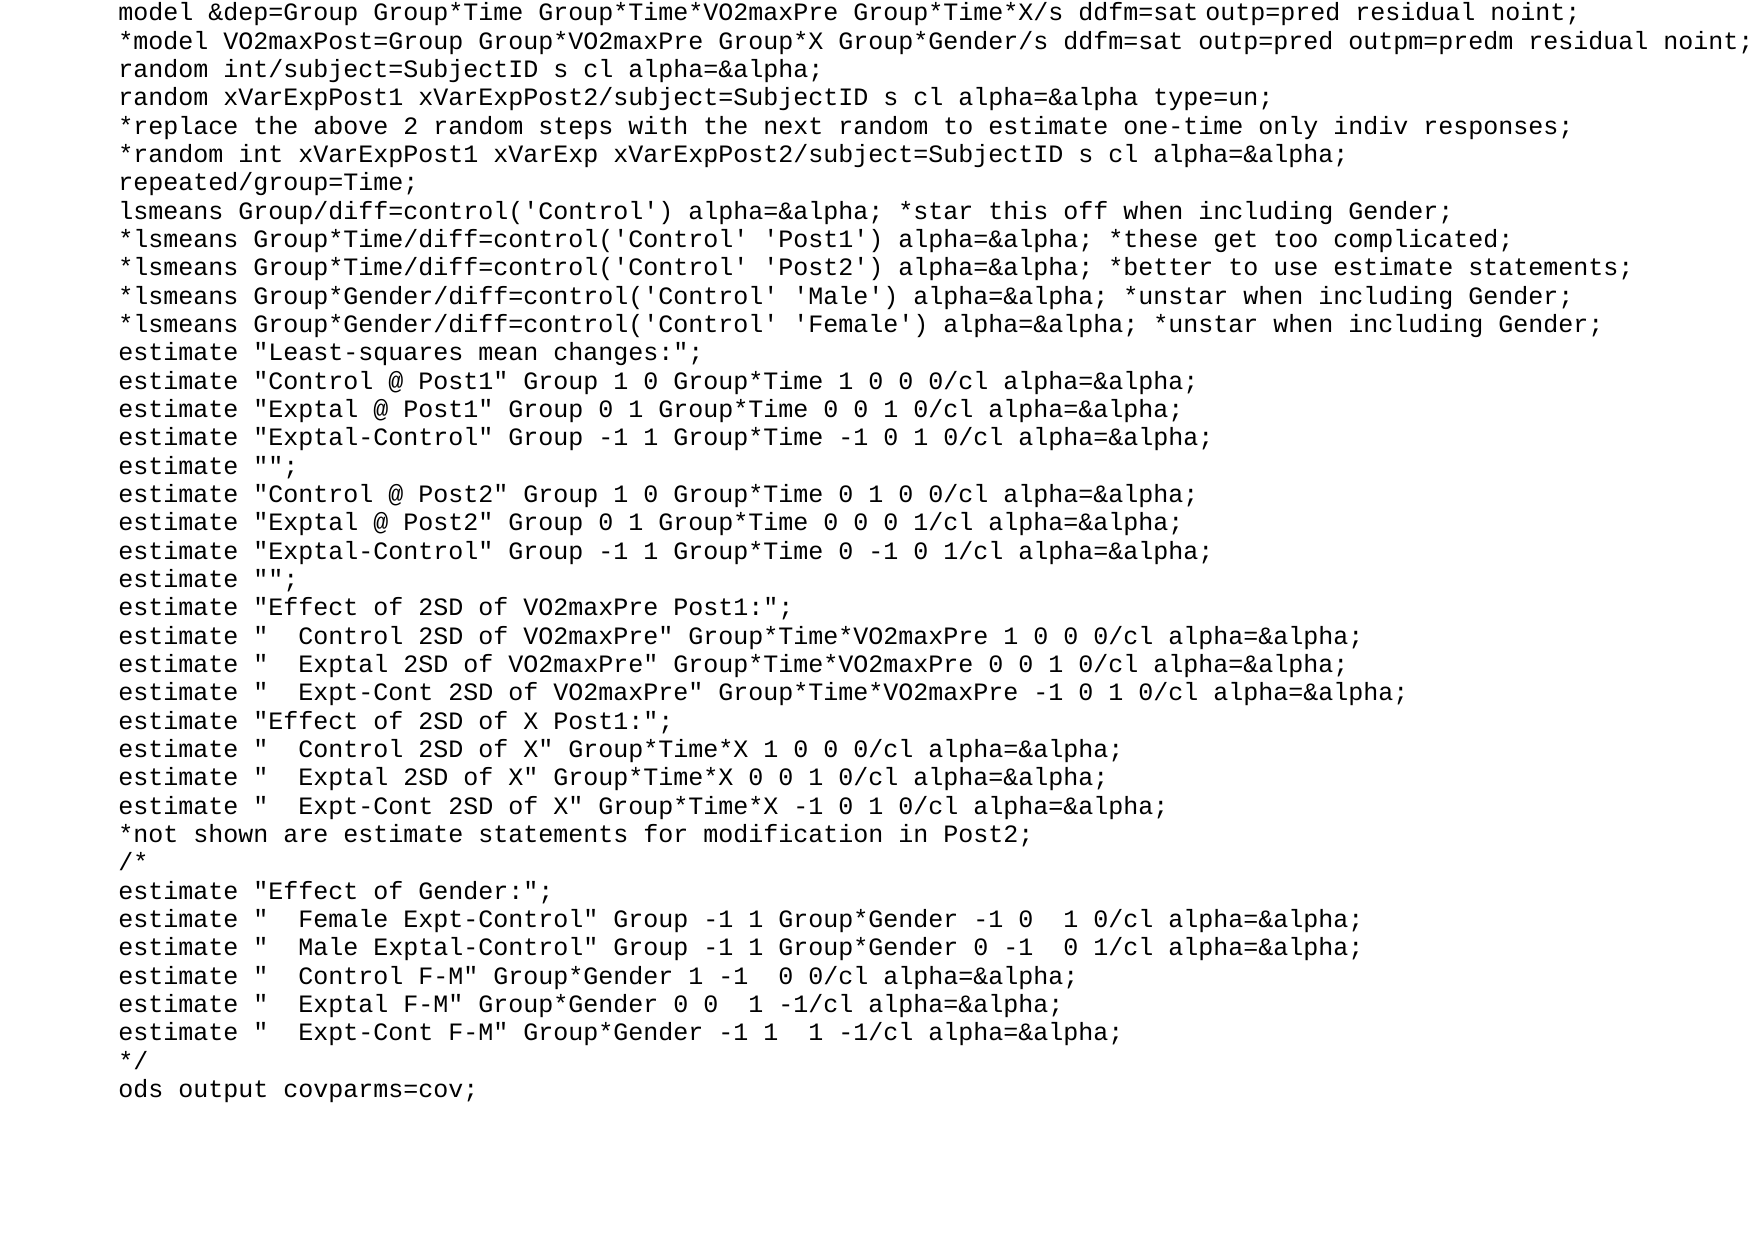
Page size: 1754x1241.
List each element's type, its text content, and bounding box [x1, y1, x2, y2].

text random int/subject=SubjectID s cl alpha=&alpha; [118, 57, 1754, 85]
text estimate " Expt-Cont 2SD of X" Group*Time*X -1 0 1 0/cl alpha=&alpha; [118, 793, 1754, 822]
text estimate " Male Exptal-Control" Group -1 1 Group*Gender 0 -1 0 1/cl alpha=&alpha; [118, 935, 1754, 963]
text model &dep=Group Group*Time Group*Time*VO2maxPre Group*Time*X/s ddfm=sat outp=pred residual noint; [118, 0, 1754, 28]
text estimate "Effect of 2SD of X Post1:"; [118, 708, 1754, 737]
text estimate " Exptal 2SD of X" Group*Time*X 0 0 1 0/cl alpha=&alpha; [118, 765, 1754, 793]
text *random int xVarExpPost1 xVarExp xVarExpPost2/subject=SubjectID s cl alpha=&alpha; [118, 142, 1754, 170]
text estimate " Expt-Cont 2SD of VO2maxPre" Group*Time*VO2maxPre -1 0 1 0/cl alpha=&alpha; [118, 680, 1754, 708]
text estimate " Control 2SD of X" Group*Time*X 1 0 0 0/cl alpha=&alpha; [118, 737, 1754, 765]
text *not shown are estimate statements for modification in Post2; [118, 822, 1754, 850]
text */ [118, 1048, 1754, 1077]
text estimate " Control 2SD of VO2maxPre" Group*Time*VO2maxPre 1 0 0 0/cl alpha=&alpha; [118, 623, 1754, 652]
text estimate "Control @ Post1" Group 1 0 Group*Time 1 0 0 0/cl alpha=&alpha; [118, 368, 1754, 397]
text estimate "Exptal @ Post2" Group 0 1 Group*Time 0 0 0 1/cl alpha=&alpha; [118, 510, 1754, 538]
text *replace the above 2 random steps with the next random to estimate one-time only indiv responses; [118, 113, 1754, 142]
text repeated/group=Time; [118, 170, 1754, 198]
text estimate "Exptal-Control" Group -1 1 Group*Time -1 0 1 0/cl alpha=&alpha; [118, 425, 1754, 453]
text estimate " Exptal F-M" Group*Gender 0 0 1 -1/cl alpha=&alpha; [118, 992, 1754, 1020]
text *lsmeans Group*Time/diff=control('Control' 'Post1') alpha=&alpha; *these get too complicated; [118, 227, 1754, 255]
text random xVarExpPost1 xVarExpPost2/subject=SubjectID s cl alpha=&alpha type=un; [118, 85, 1754, 113]
text estimate "Exptal @ Post1" Group 0 1 Group*Time 0 0 1 0/cl alpha=&alpha; [118, 397, 1754, 425]
text estimate ""; [118, 453, 1754, 482]
text estimate " Expt-Cont F-M" Group*Gender -1 1 1 -1/cl alpha=&alpha; [118, 1020, 1754, 1048]
text estimate "Least-squares mean changes:"; [118, 340, 1754, 368]
text /* [118, 850, 1754, 878]
text *lsmeans Group*Gender/diff=control('Control' 'Female') alpha=&alpha; *unstar when including Gender; [118, 312, 1754, 340]
text estimate " Control F-M" Group*Gender 1 -1 0 0/cl alpha=&alpha; [118, 963, 1754, 992]
text estimate ""; [118, 567, 1754, 595]
text *lsmeans Group*Gender/diff=control('Control' 'Male') alpha=&alpha; *unstar when including Gender; [118, 283, 1754, 312]
text estimate " Female Expt-Control" Group -1 1 Group*Gender -1 0 1 0/cl alpha=&alpha; [118, 907, 1754, 935]
text *lsmeans Group*Time/diff=control('Control' 'Post2') alpha=&alpha; *better to use estimate statements; [118, 255, 1754, 283]
text ods output covparms=cov; [118, 1077, 1754, 1105]
text *model VO2maxPost=Group Group*VO2maxPre Group*X Group*Gender/s ddfm=sat outp=pred outpm=predm residual noint; [118, 28, 1754, 57]
text estimate " Exptal 2SD of VO2maxPre" Group*Time*VO2maxPre 0 0 1 0/cl alpha=&alpha; [118, 652, 1754, 680]
text estimate "Effect of Gender:"; [118, 878, 1754, 907]
text estimate "Effect of 2SD of VO2maxPre Post1:"; [118, 595, 1754, 623]
text lsmeans Group/diff=control('Control') alpha=&alpha; *star this off when including Gender; [118, 198, 1754, 227]
text estimate "Control @ Post2" Group 1 0 Group*Time 0 1 0 0/cl alpha=&alpha; [118, 482, 1754, 510]
text estimate "Exptal-Control" Group -1 1 Group*Time 0 -1 0 1/cl alpha=&alpha; [118, 538, 1754, 567]
